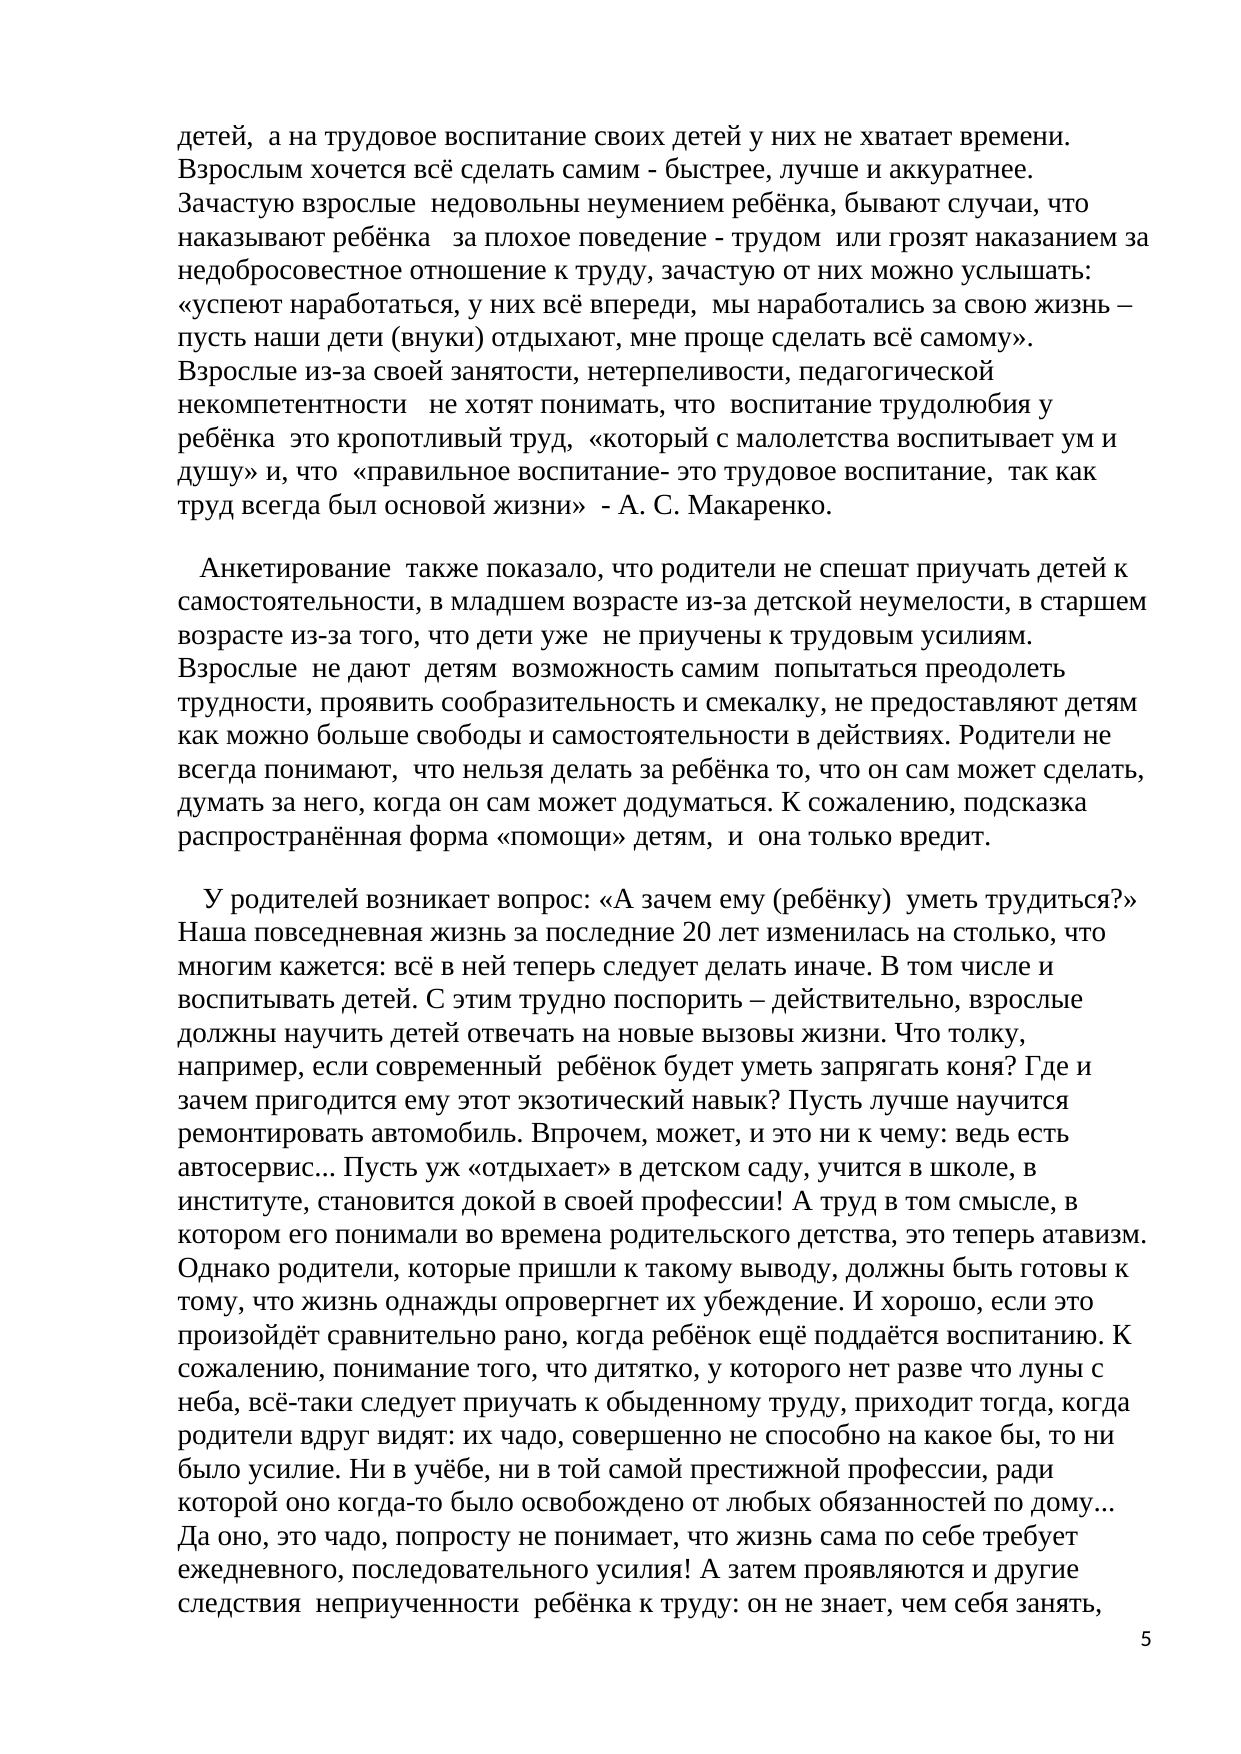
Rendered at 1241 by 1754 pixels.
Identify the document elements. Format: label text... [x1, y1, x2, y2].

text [177, 118, 1152, 521]
text Анкетирование также показало, что родители не спешат приучать детей к самостоятельности, в младшем возрасте из-за детской неумелости, в старшем возрасте из-за того, что дети уже не приучены к трудовым усилиям. Взрослые не дают детям возможность самим попытаться преодолеть трудности, проявить сообразительность и смекалку, не предоставляют детям как можно больше свободы и самостоятельности в действиях. Родители не всегда понимают, что нельзя делать за ребёнка то, что он сам может сделать, думать за него, когда он сам может додуматься. К сожалению, подсказка распространённая форма «помощи» детям, и она только вредит. [177, 550, 1152, 852]
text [177, 881, 1152, 1619]
